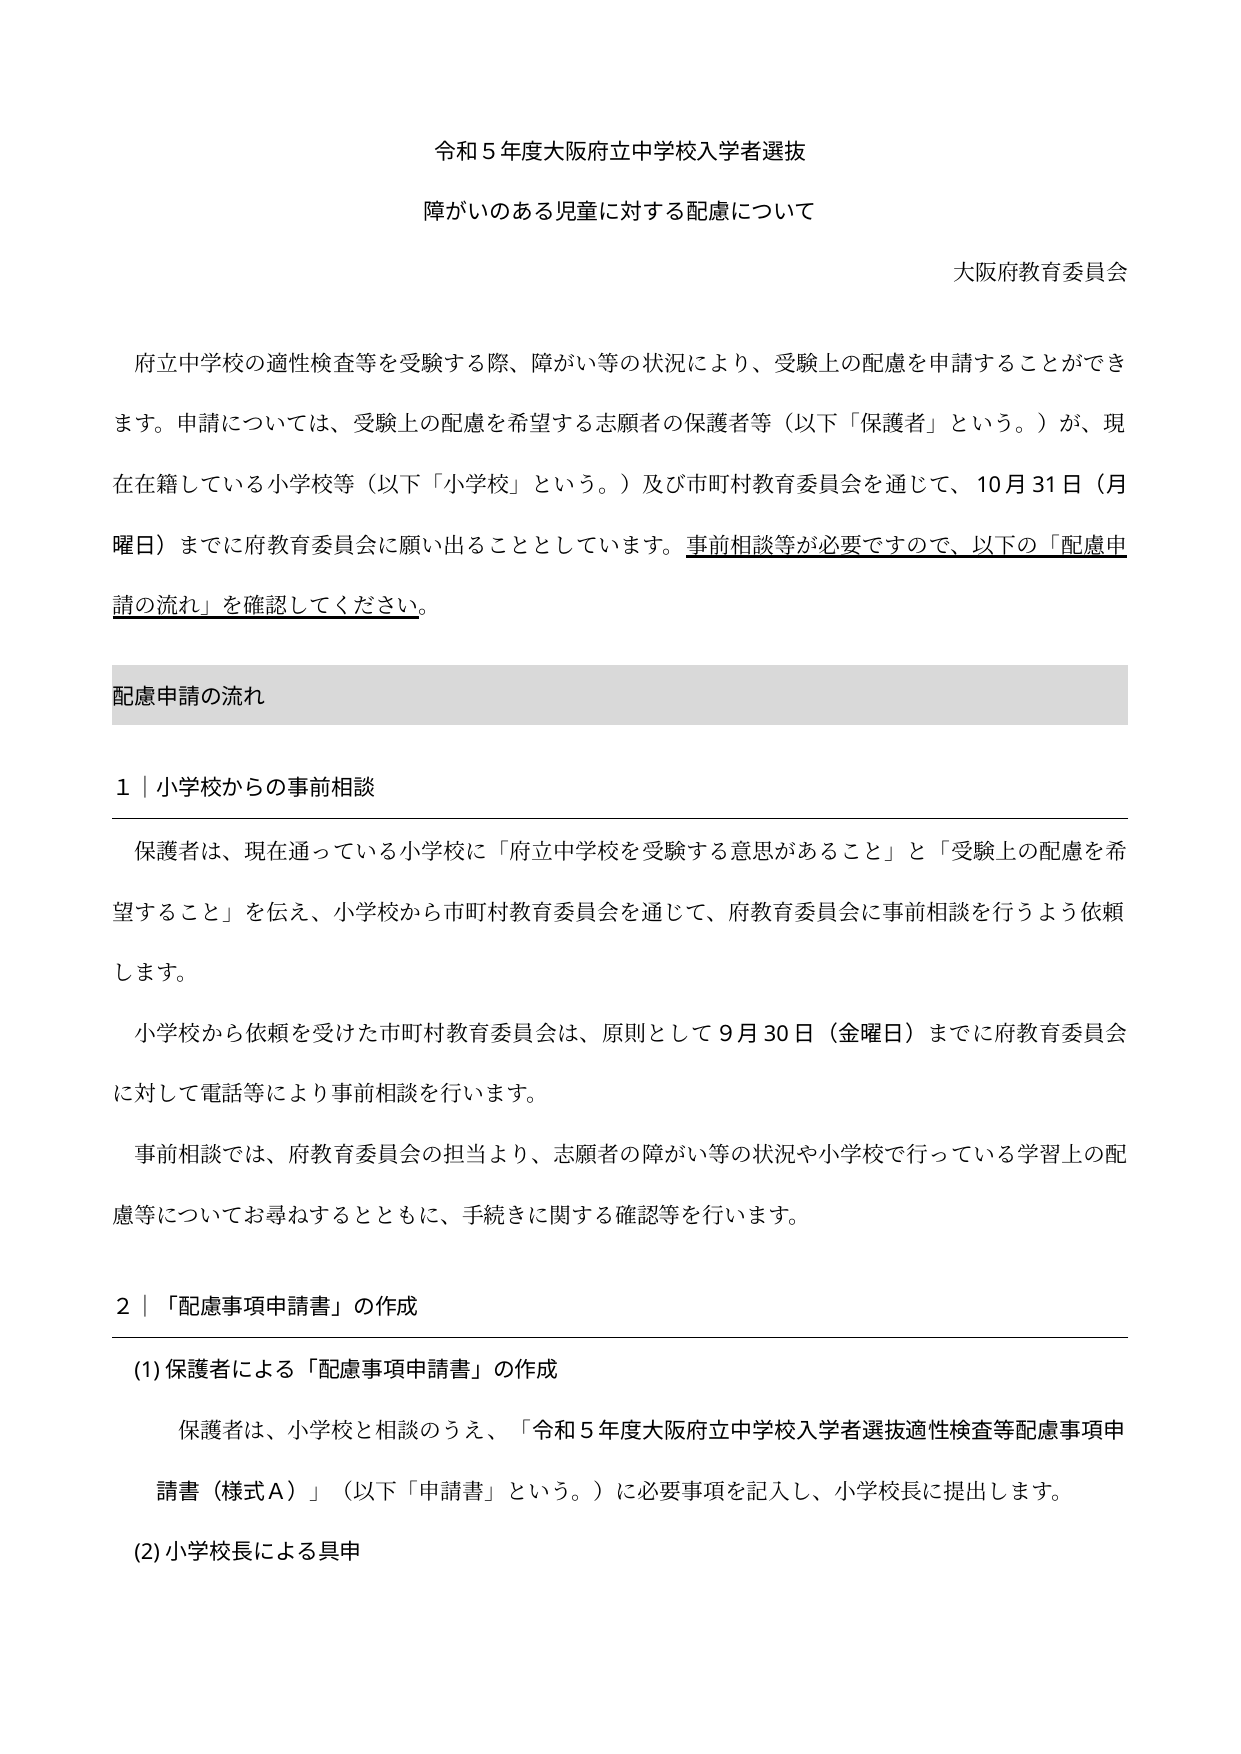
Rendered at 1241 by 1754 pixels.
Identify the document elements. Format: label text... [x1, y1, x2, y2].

text 保護者は、小学校と相談のうえ、「令和５年度大阪府立中学校入学者選抜適性検査等配慮事項申請書（様式Ａ）」（以下「申請書」という。）に必要事項を記入し、小学校長に提出します。 [156, 1398, 1128, 1520]
text 府立中学校の適性検査等を受験する際、障がい等の状況により、受験上の配慮を申請することができます。申請については、受験上の配慮を希望する志願者の保護者等（以下「保護者」という。）が、現在在籍している小学校等（以下「小学校」という。）及び市町村教育委員会を通じて、10月31日（月曜日）までに府教育委員会に願い出ることとしています。事前相談等が必要ですので、以下の「配慮申請の流れ」を確認してください。 [112, 331, 1128, 634]
text 事前相談では、府教育委員会の担当より、志願者の障がい等の状況や小学校で行っている学習上の配慮等についてお尋ねするとともに、手続きに関する確認等を行います。 [112, 1123, 1128, 1244]
text １｜小学校からの事前相談 [112, 756, 1128, 818]
text 令和５年度大阪府立中学校入学者選抜 [112, 119, 1128, 180]
text (1) 保護者による「配慮事項申請書」の作成 [134, 1338, 1128, 1398]
text ２｜「配慮事項申請書」の作成 [112, 1274, 1128, 1337]
text (2) 小学校長による具申 [134, 1520, 1128, 1580]
text 小学校から依頼を受けた市町村教育委員会は、原則として９月30日（金曜日）までに府教育委員会に対して電話等により事前相談を行います。 [112, 1001, 1128, 1123]
text 保護者は、現在通っている小学校に「府立中学校を受験する意思があること」と「受験上の配慮を希望すること」を伝え、小学校から市町村教育委員会を通じて、府教育委員会に事前相談を行うよう依頼します。 [112, 819, 1128, 1001]
text 障がいのある児童に対する配慮について [112, 180, 1128, 240]
text 配慮申請の流れ [112, 665, 1128, 725]
text 大阪府教育委員会 [112, 240, 1128, 301]
